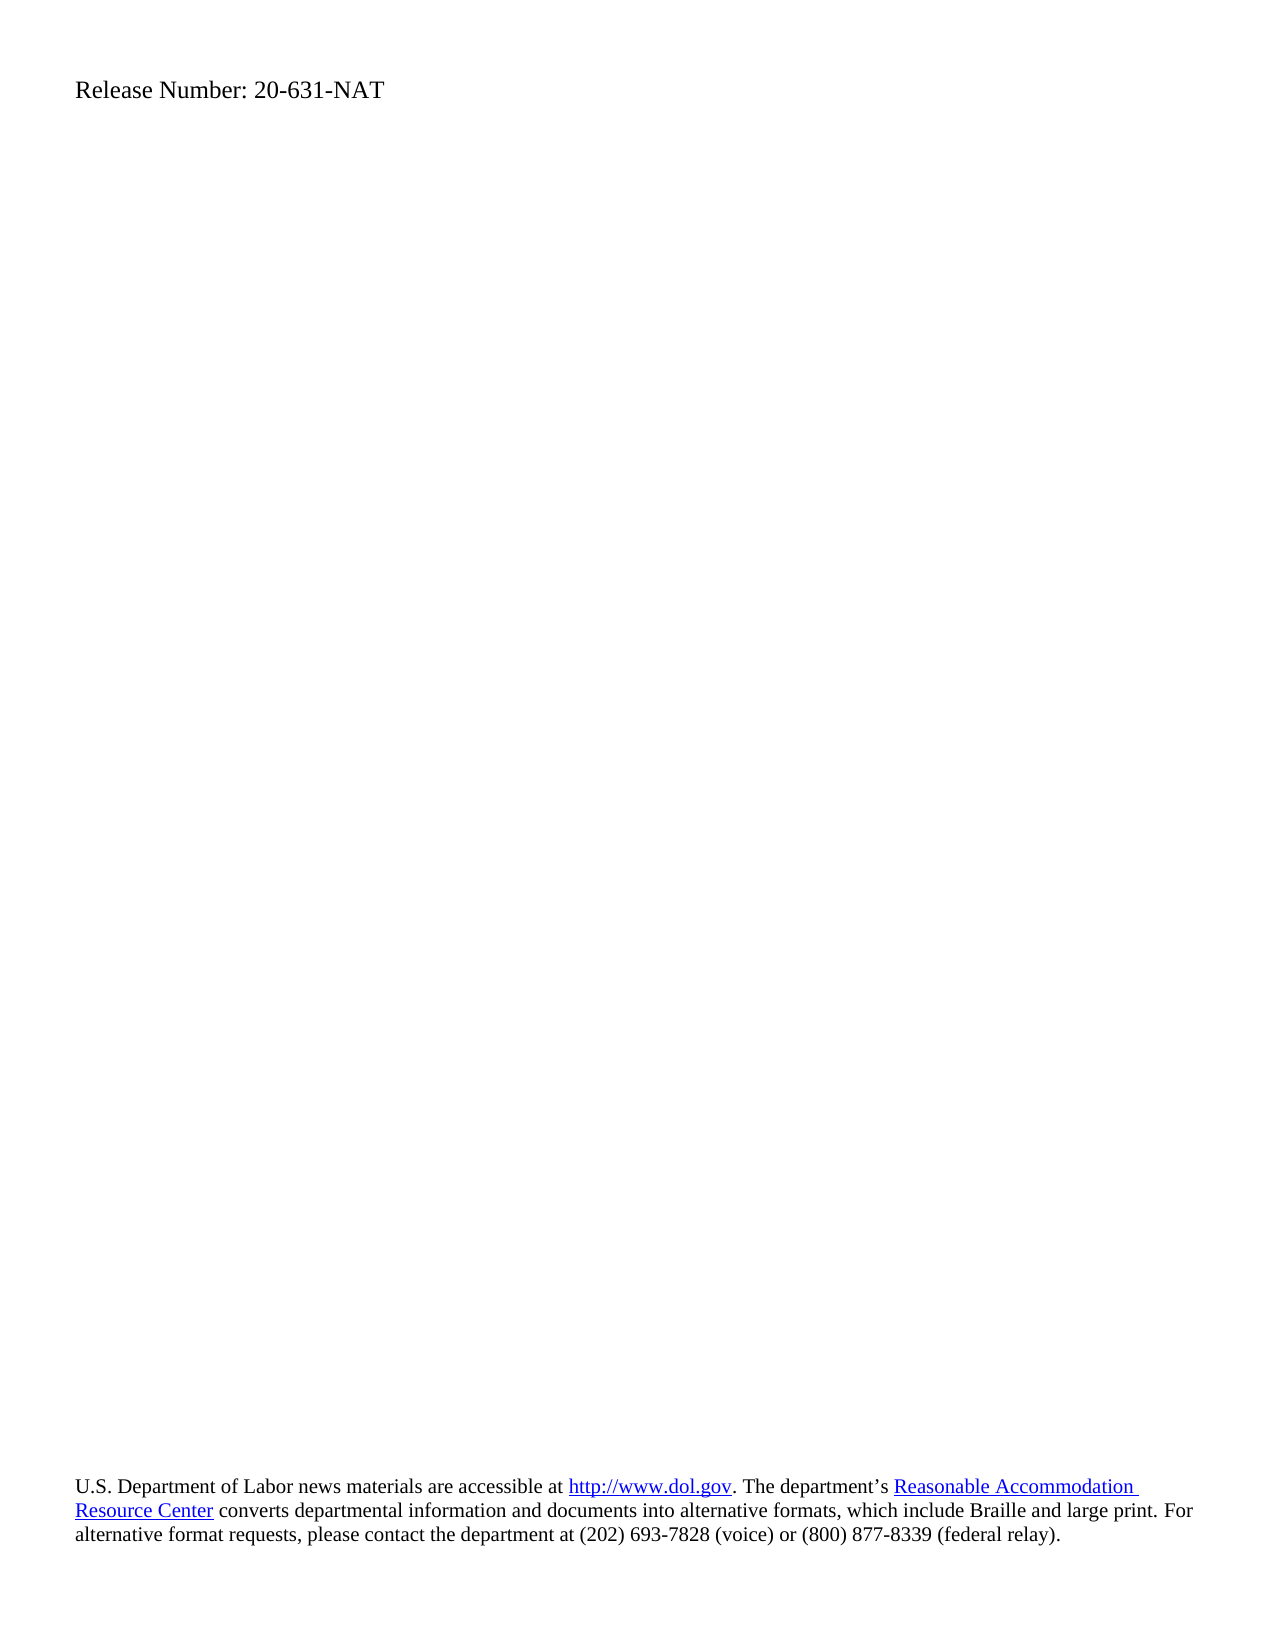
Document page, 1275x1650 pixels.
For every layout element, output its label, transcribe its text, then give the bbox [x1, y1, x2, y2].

text Release Number: 20-631-NAT [75, 75, 1200, 104]
